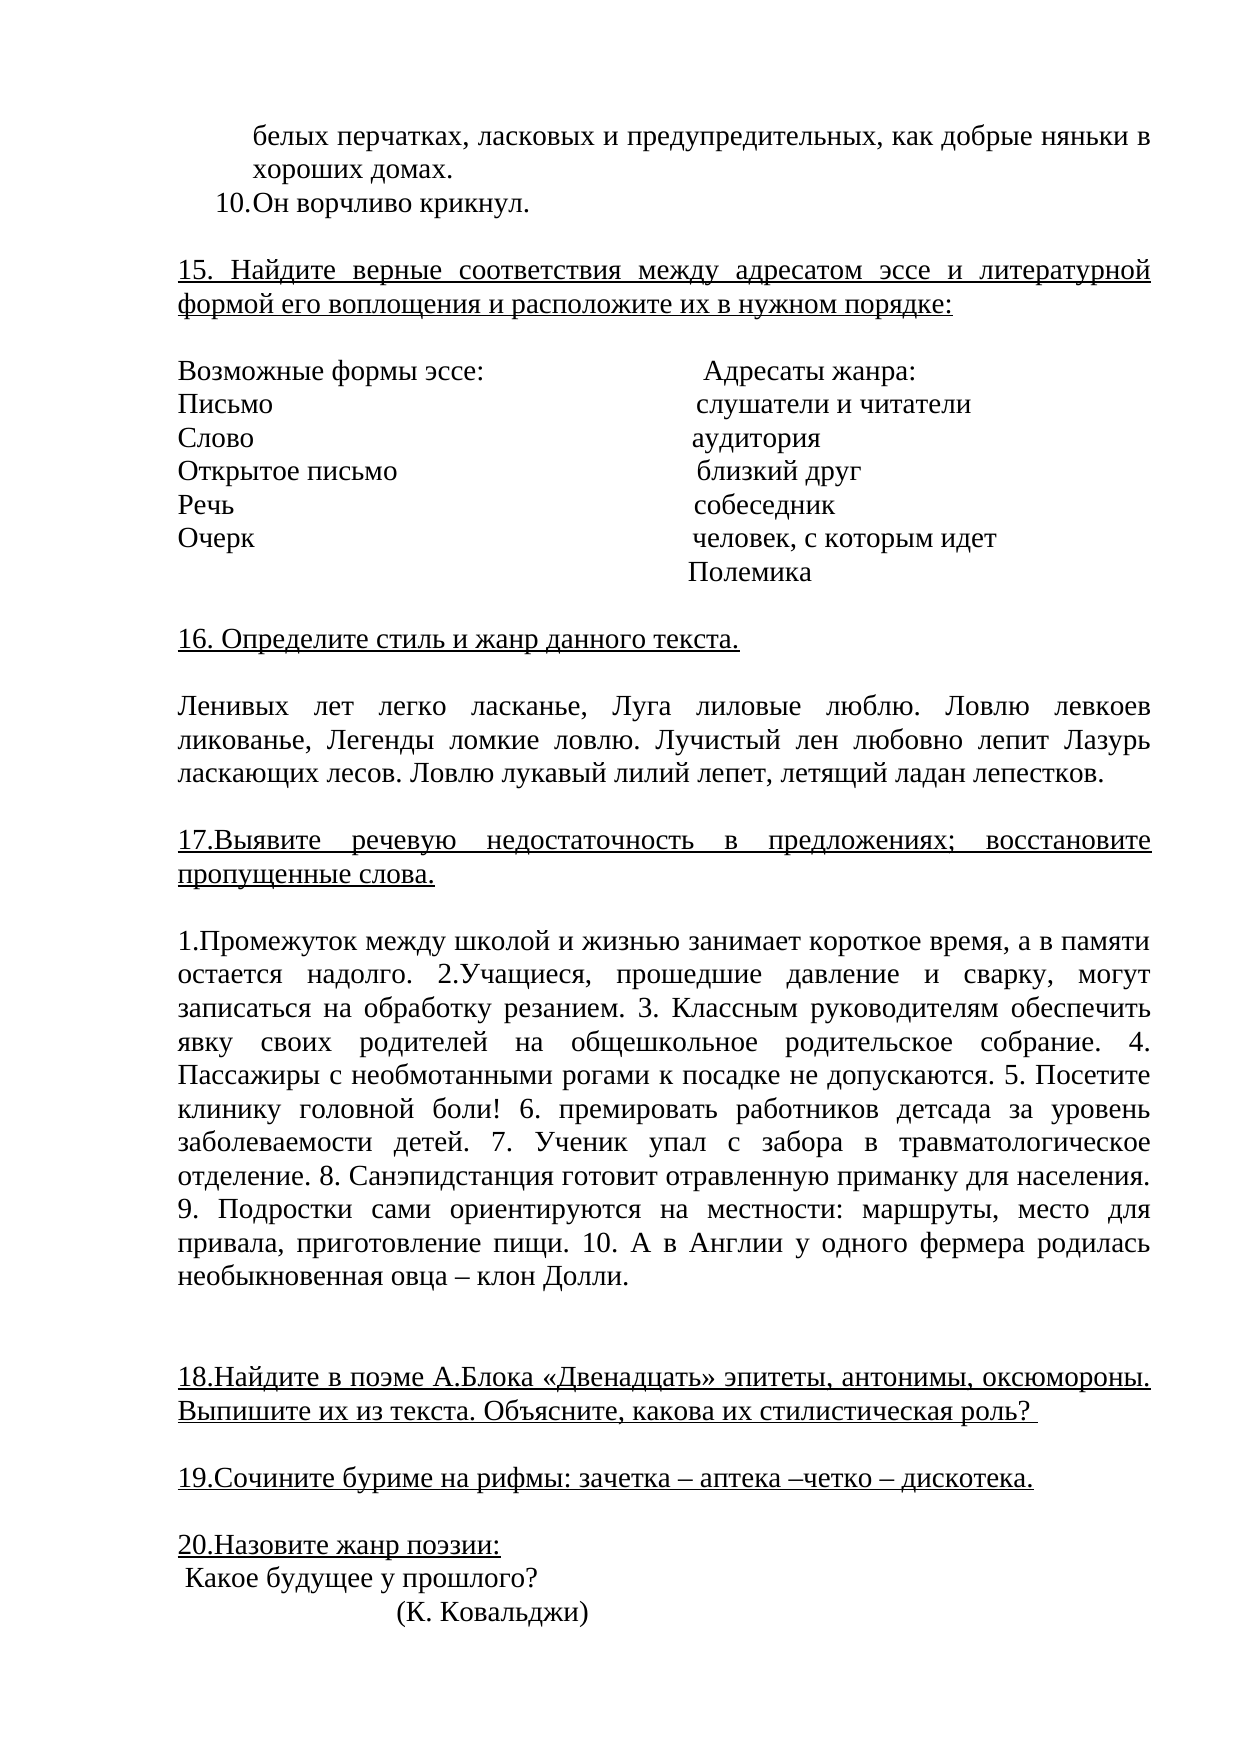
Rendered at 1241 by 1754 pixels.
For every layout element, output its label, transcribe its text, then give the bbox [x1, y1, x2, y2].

text Очерк человек, с которым идет [177, 521, 1152, 554]
text Какое будущее у прошлого? [177, 1560, 1152, 1594]
text 15. Найдите верные соответствия между адресатом эссе и литературной формой его воплощения и расположите их в нужном порядке: [177, 252, 1152, 319]
text 20.Назовите жанр поэзии: [177, 1527, 1152, 1560]
text Речь собеседник [177, 487, 1152, 521]
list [215, 118, 1152, 185]
text Письмо слушатели и читатели [177, 386, 1152, 420]
text 18.Найдите в поэме А.Блока «Двенадцать» эпитеты, антонимы, оксюмороны. Выпишите их из текста. Объясните, какова их стилистическая роль? [177, 1359, 1152, 1426]
text 17.Выявите речевую недостаточность в предложениях; восстановите пропущенные слова. [177, 822, 1152, 851]
text 17.Выявите речевую недостаточность в предложениях; восстановите пропущенные слова. [177, 852, 1152, 889]
text Слово аудитория [177, 420, 1152, 453]
text Открытое письмо близкий друг [177, 453, 1152, 487]
text Возможные формы эссе: Адресаты жанра: [177, 353, 1152, 386]
text 19.Сочините буриме на рифмы: зачетка – аптека –четко – дискотека. [177, 1460, 1152, 1493]
text Ленивых лет легко ласканье, Луга лиловые люблю. Ловлю левкоев ликованье, Легенды ломкие ловлю. Лучистый лен любовно лепит Лазурь ласкающих лесов. Ловлю лукавый лилий лепет, летящий ладан лепестков. [177, 688, 1152, 789]
text 1.Промежуток между школой и жизнью занимает короткое время, а в памяти остается надолго. 2.Учащиеся, прошедшие давление и сварку, могут записаться на обработку резанием. 3. Классным руководителям обеспечить явку своих родителей на общешкольное родительское собрание. 4. Пассажиры с необмотанными рогами к посадке не допускаются. 5. Посетите клинику головной боли! 6. премировать работников детсада за уровень заболеваемости детей. 7. Ученик упал с забора в травматологическое отделение. 8. Санэпидстанция готовит отравленную приманку для населения. 9. Подростки сами ориентируются на местности: маршруты, место для привала, приготовление пищи. 10. А в Англии у одного фермера родилась необыкновенная овца – клон Долли. [177, 923, 1152, 1292]
text Полемика [177, 554, 1152, 588]
text (К. Ковальджи) [177, 1594, 1152, 1627]
list Он ворчливо крикнул. [215, 185, 1152, 219]
text 16. Определите стиль и жанр данного текста. [177, 621, 1152, 655]
